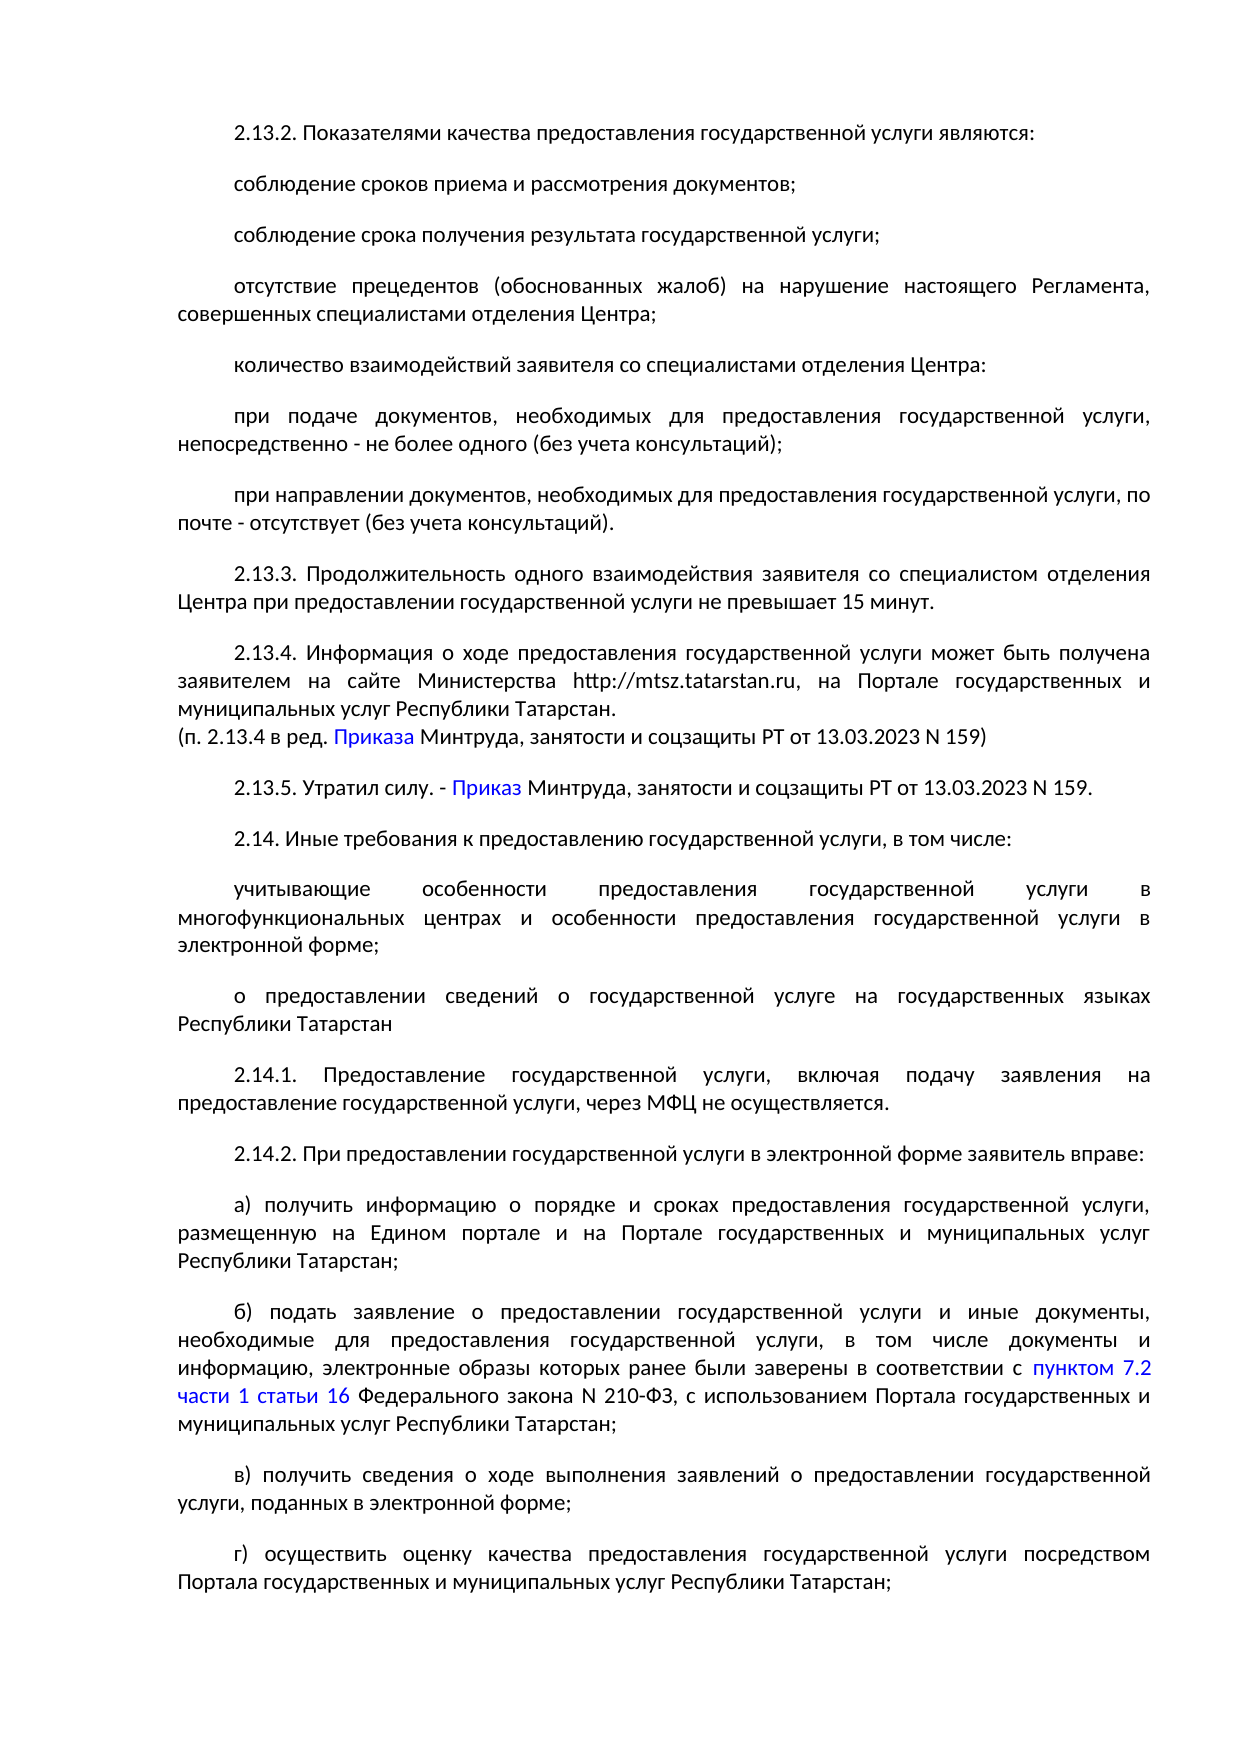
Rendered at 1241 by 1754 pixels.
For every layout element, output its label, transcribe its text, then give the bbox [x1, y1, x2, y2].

text в) получить сведения о ходе выполнения заявлений о предоставлении государственной услуги, поданных в электронной форме; [177, 1460, 1152, 1516]
text 2.14. Иные требования к предоставлению государственной услуги, в том числе: [177, 824, 1152, 852]
text соблюдение сроков приема и рассмотрения документов; [177, 169, 1152, 197]
text о предоставлении сведений о государственной услуге на государственных языках Республики Татарстан [177, 982, 1152, 1038]
text при подаче документов, необходимых для предоставления государственной услуги, непосредственно - не более одного (без учета консультаций); [177, 401, 1152, 457]
text 2.13.4. Информация о ходе предоставления государственной услуги может быть получена заявителем на сайте Министерства http://mtsz.tatarstan.ru, на Портале государственных и муниципальных услуг Республики Татарстан. [177, 638, 1152, 722]
text при направлении документов, необходимых для предоставления государственной услуги, по почте - отсутствует (без учета консультаций). [177, 480, 1152, 536]
text количество взаимодействий заявителя со специалистами отделения Центра: [177, 350, 1152, 378]
text соблюдение срока получения результата государственной услуги; [177, 220, 1152, 248]
text отсутствие прецедентов (обоснованных жалоб) на нарушение настоящего Регламента, совершенных специалистами отделения Центра; [177, 271, 1152, 327]
text 2.13.3. Продолжительность одного взаимодействия заявителя со специалистом отделения Центра при предоставлении государственной услуги не превышает 15 минут. [177, 559, 1152, 615]
text а) получить информацию о порядке и сроках предоставления государственной услуги, размещенную на Едином портале и на Портале государственных и муниципальных услуг Республики Татарстан; [177, 1190, 1152, 1274]
text учитывающие особенности предоставления государственной услуги в многофункциональных центрах и особенности предоставления государственной услуги в электронной форме; [177, 874, 1152, 959]
text 2.13.2. Показателями качества предоставления государственной услуги являются: [177, 118, 1152, 146]
text 2.14.1. Предоставление государственной услуги, включая подачу заявления на предоставление государственной услуги, через МФЦ не осуществляется. [177, 1061, 1152, 1117]
text 2.13.5. Утратил силу. - Приказ Минтруда, занятости и соцзащиты РТ от 13.03.2023 N 159. [177, 773, 1152, 801]
text г) осуществить оценку качества предоставления государственной услуги посредством Портала государственных и муниципальных услуг Республики Татарстан; [177, 1539, 1152, 1595]
text (п. 2.13.4 в ред. Приказа Минтруда, занятости и соцзащиты РТ от 13.03.2023 N 159) [177, 722, 1152, 750]
text б) подать заявление о предоставлении государственной услуги и иные документы, необходимые для предоставления государственной услуги, в том числе документы и информацию, электронные образы которых ранее были заверены в соответствии с пунктом 7.2 части 1 статьи 16 Федерального закона N 210-ФЗ, с использованием Портала государственных и муниципальных услуг Республики Татарстан; [177, 1297, 1152, 1437]
text 2.14.2. При предоставлении государственной услуги в электронной форме заявитель вправе: [177, 1139, 1152, 1167]
